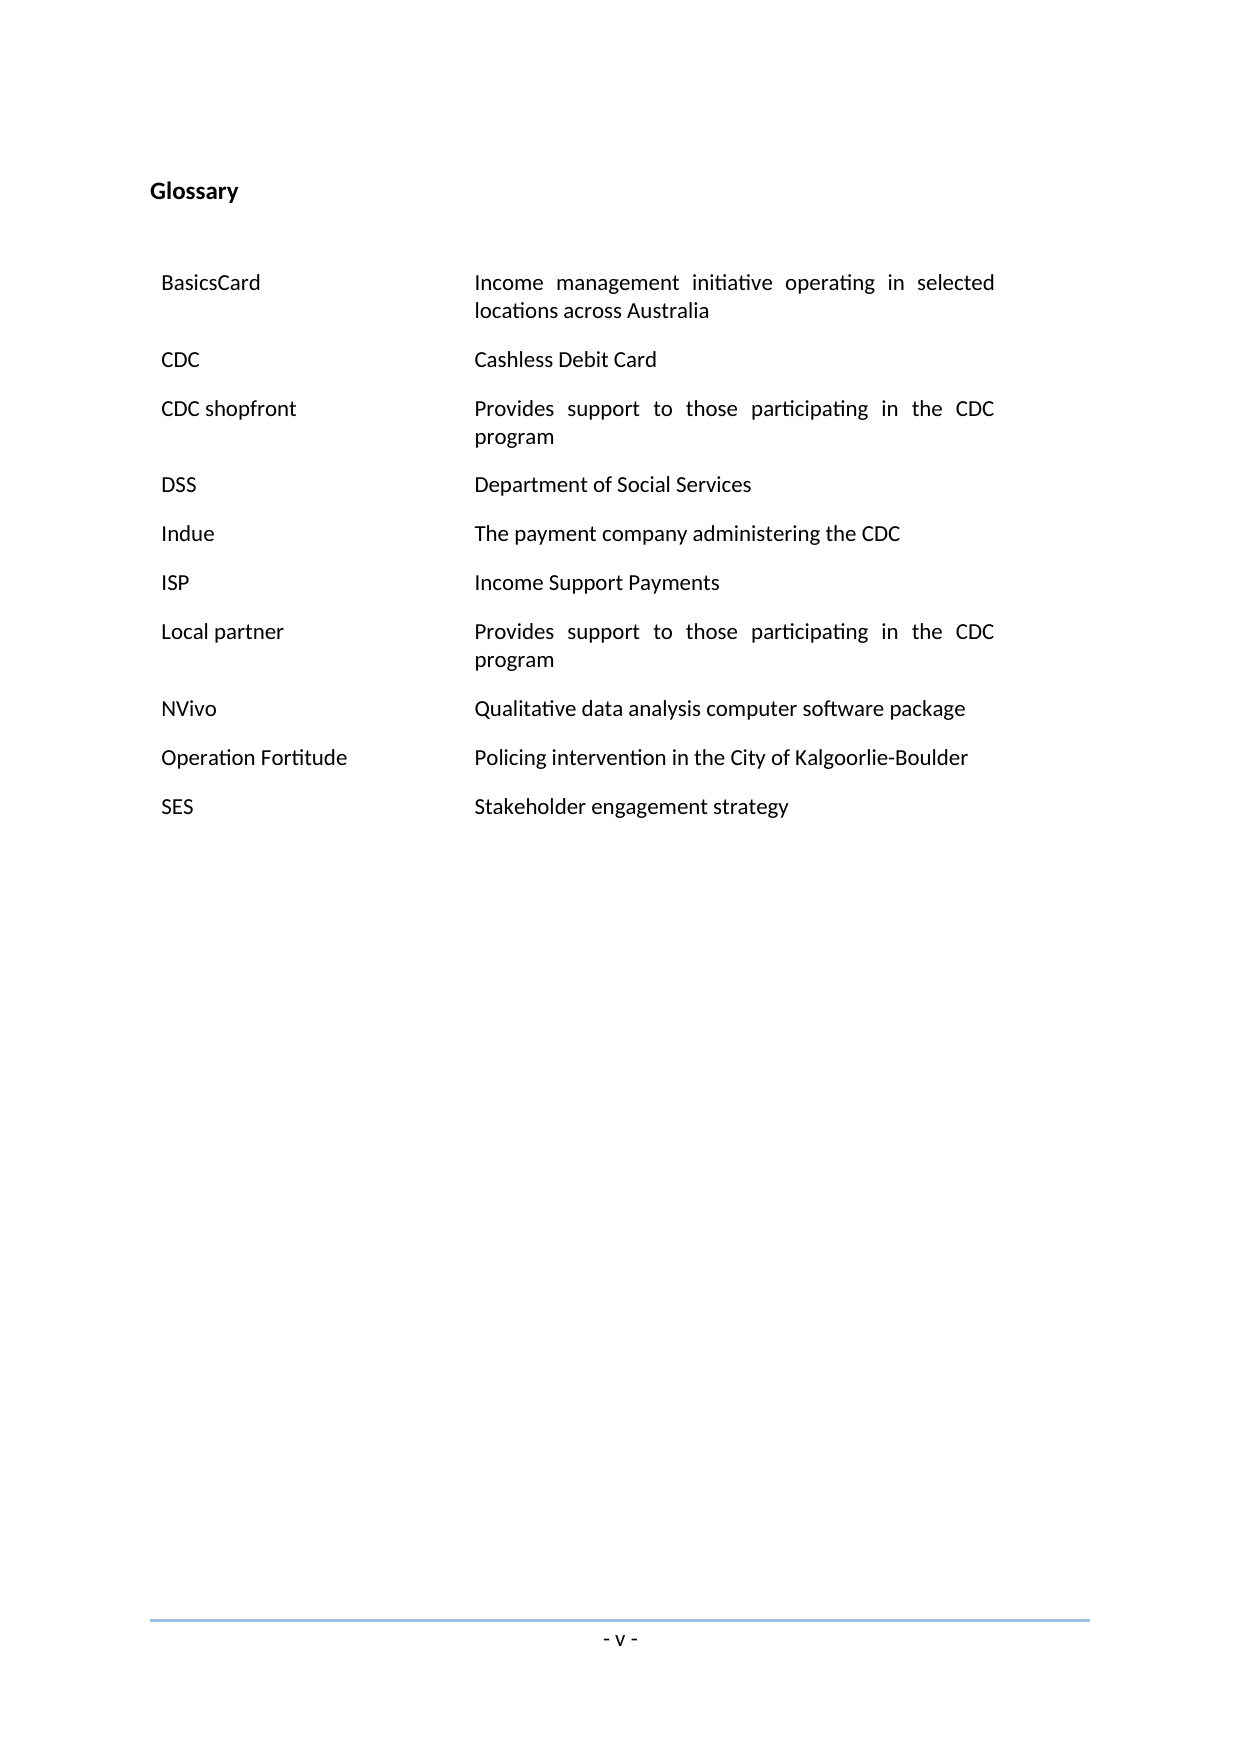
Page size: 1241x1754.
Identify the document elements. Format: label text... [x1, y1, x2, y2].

table_cell Provides support to those participating in the CDC program [463, 394, 1006, 471]
table_cell ISP [150, 568, 463, 617]
table_cell Provides support to those participating in the CDC program [463, 617, 1006, 694]
text Glossary [150, 175, 1090, 206]
table_cell Income Support Payments [463, 568, 1006, 617]
table_cell Local partner [150, 617, 463, 694]
table_cell Indue [150, 520, 463, 568]
table_cell Operation Fortitude [150, 743, 463, 792]
table_header BasicsCard [150, 268, 463, 345]
table_cell CDC [150, 345, 463, 394]
table_cell NVivo [150, 694, 463, 743]
table_cell Policing intervention in the City of Kalgoorlie-Boulder [463, 743, 1006, 792]
table_cell Department of Social Services [463, 471, 1006, 519]
table_cell Stakeholder engagement strategy [463, 792, 1006, 841]
table_cell DSS [150, 471, 463, 519]
table_cell CDC shopfront [150, 394, 463, 471]
table_cell Qualitative data analysis computer software package [463, 694, 1006, 743]
table_cell SES [150, 792, 463, 841]
table_cell The payment company administering the CDC [463, 520, 1006, 568]
table_cell Cashless Debit Card [463, 345, 1006, 394]
table_header Income management initiative operating in selected locations across Australia [463, 268, 1006, 345]
